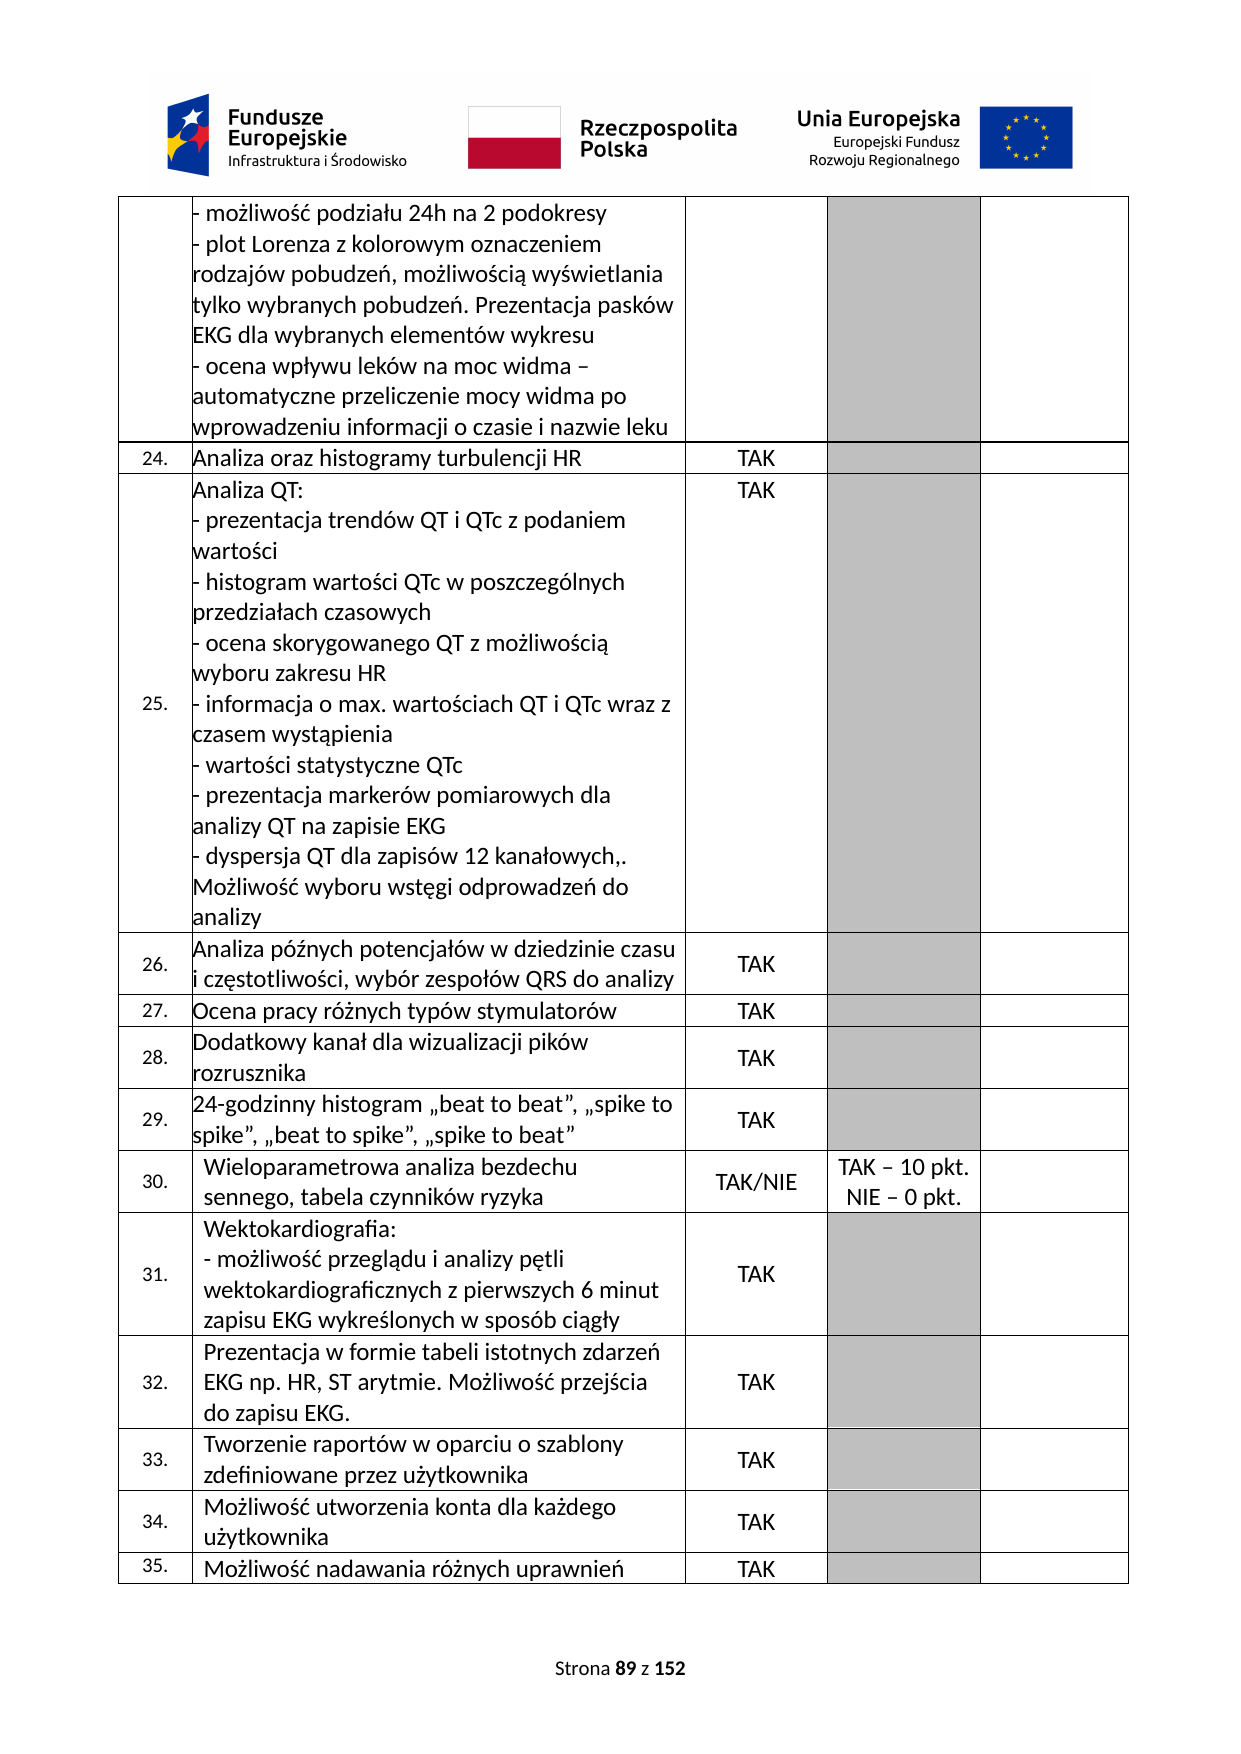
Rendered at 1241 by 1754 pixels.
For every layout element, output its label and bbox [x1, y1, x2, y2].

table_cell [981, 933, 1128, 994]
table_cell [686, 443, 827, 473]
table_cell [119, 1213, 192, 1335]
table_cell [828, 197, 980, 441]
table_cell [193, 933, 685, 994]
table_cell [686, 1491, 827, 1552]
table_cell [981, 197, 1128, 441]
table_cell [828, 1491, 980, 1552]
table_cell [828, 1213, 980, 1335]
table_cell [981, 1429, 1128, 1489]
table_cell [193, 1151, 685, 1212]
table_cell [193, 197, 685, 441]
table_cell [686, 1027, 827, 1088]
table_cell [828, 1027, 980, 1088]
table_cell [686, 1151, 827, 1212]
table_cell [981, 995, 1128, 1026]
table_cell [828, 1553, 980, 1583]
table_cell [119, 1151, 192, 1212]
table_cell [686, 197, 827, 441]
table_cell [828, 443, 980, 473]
picture [147, 73, 1093, 196]
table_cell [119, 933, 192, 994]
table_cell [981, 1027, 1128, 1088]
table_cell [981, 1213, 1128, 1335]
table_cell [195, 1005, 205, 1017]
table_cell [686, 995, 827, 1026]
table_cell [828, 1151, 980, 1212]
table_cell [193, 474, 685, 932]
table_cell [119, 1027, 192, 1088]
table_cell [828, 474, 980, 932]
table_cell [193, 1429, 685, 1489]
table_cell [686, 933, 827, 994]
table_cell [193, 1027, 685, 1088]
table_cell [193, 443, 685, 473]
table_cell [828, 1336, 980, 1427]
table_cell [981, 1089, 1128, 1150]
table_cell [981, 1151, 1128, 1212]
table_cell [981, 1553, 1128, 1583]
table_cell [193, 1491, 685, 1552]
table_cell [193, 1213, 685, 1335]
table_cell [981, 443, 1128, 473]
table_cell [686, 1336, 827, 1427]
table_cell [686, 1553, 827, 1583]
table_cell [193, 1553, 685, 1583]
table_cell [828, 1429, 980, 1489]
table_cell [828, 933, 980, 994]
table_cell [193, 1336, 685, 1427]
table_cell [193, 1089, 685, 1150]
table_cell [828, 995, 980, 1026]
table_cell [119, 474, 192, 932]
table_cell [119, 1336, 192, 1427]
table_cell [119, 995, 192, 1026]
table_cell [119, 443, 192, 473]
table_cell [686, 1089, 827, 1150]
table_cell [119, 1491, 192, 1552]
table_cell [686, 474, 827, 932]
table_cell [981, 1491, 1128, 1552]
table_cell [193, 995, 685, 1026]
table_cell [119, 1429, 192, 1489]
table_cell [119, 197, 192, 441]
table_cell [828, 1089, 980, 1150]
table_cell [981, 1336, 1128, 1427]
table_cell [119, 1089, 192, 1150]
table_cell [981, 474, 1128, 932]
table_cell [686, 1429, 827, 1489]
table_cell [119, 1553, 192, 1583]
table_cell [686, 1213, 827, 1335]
